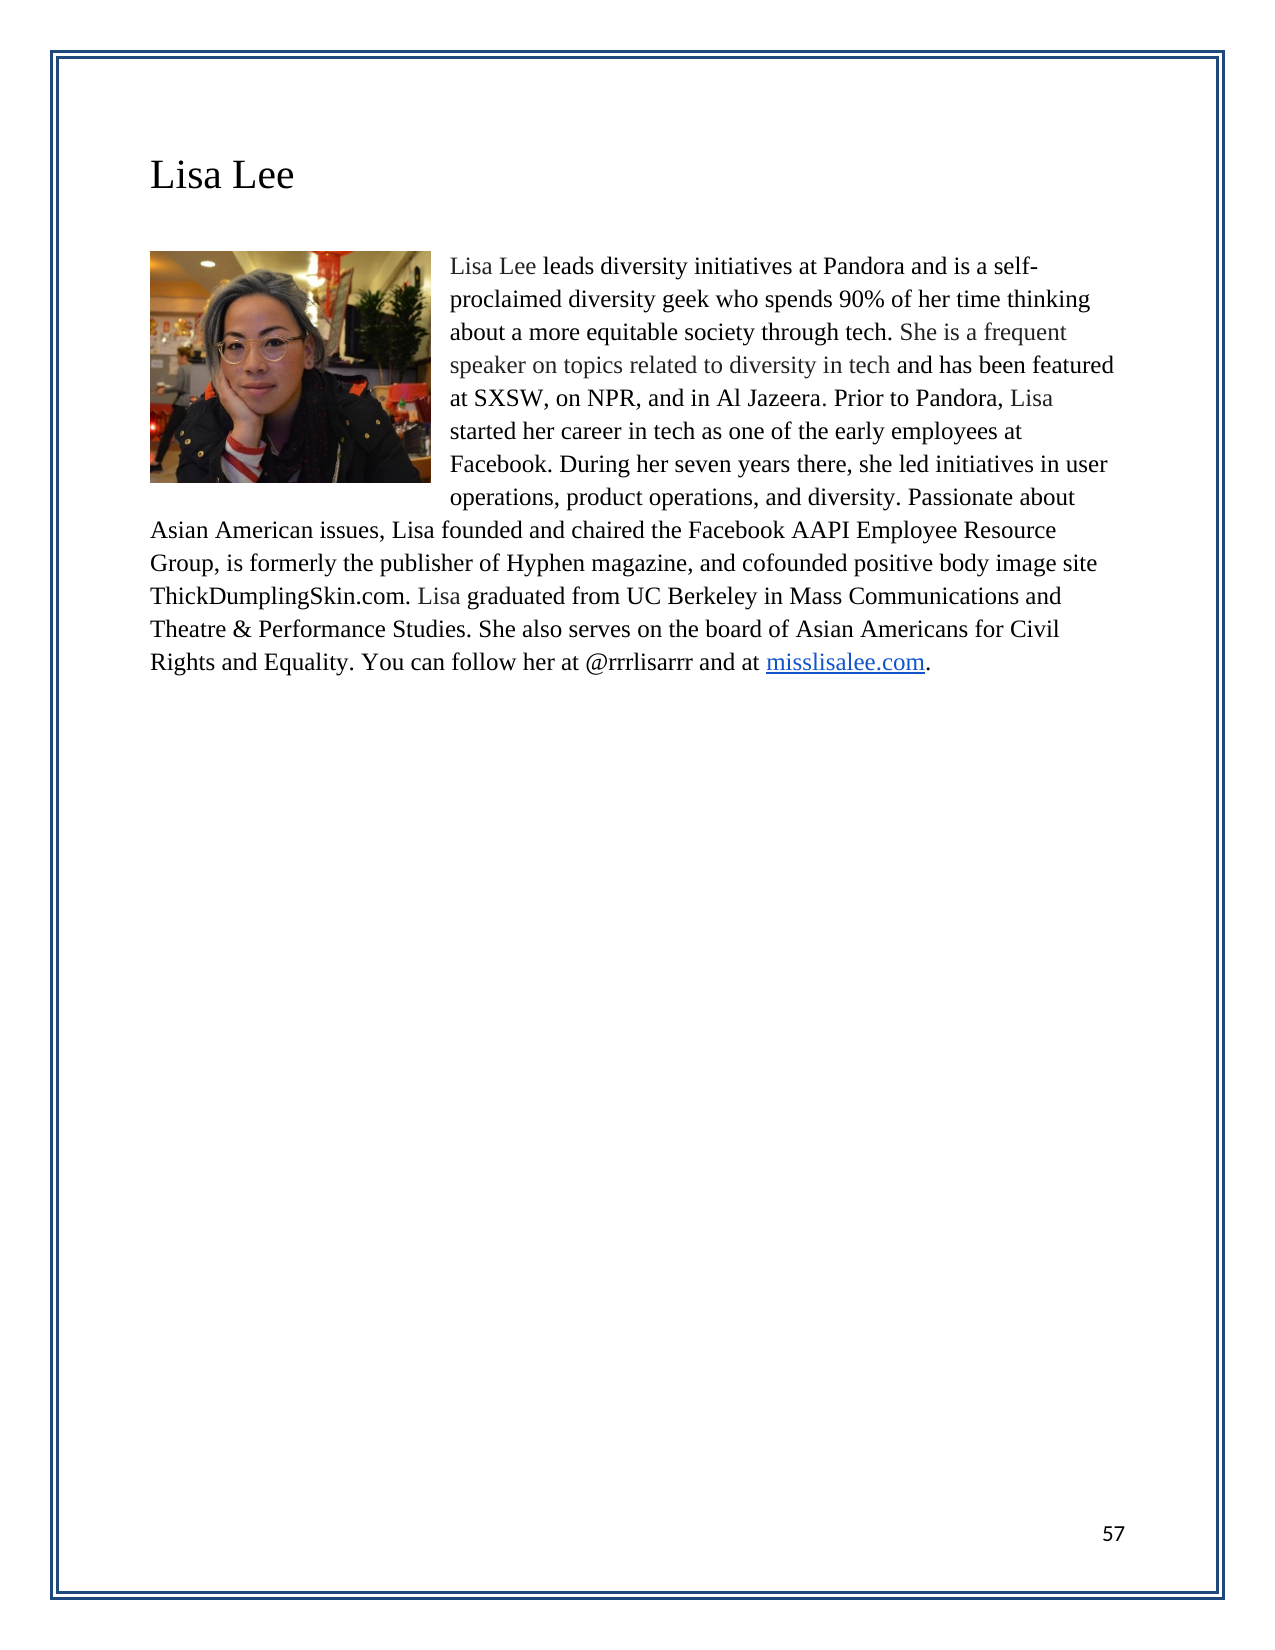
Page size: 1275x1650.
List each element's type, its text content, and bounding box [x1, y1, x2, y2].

picture [150, 251, 431, 483]
text Lisa Lee leads diversity initiatives at Pandora and is a self-proclaimed diversity geek who spends 90% of her time thinking about a more equitable society through tech. She is a frequent speaker on topics related to diversity in tech and has been featured at SXSW, on NPR, and in Al Jazeera. Prior to Pandora, Lisa started her career in tech as one of the early employees at Facebook. During her seven years there, she led initiatives in user operations, product operations, and diversity. Passionate about Asian American issues, Lisa founded and chaired the Facebook AAPI Employee Resource Group, is formerly the publisher of Hyphen magazine, and cofounded positive body image site ThickDumplingSkin.com. Lisa graduated from UC Berkeley in Mass Communications and Theatre & Performance Studies. She also serves on the board of Asian Americans for Civil Rights and Equality. You can follow her at @rrrlisarrr and at misslisalee.com. [150, 251, 1125, 676]
subtitle Lisa Lee [150, 150, 1125, 198]
